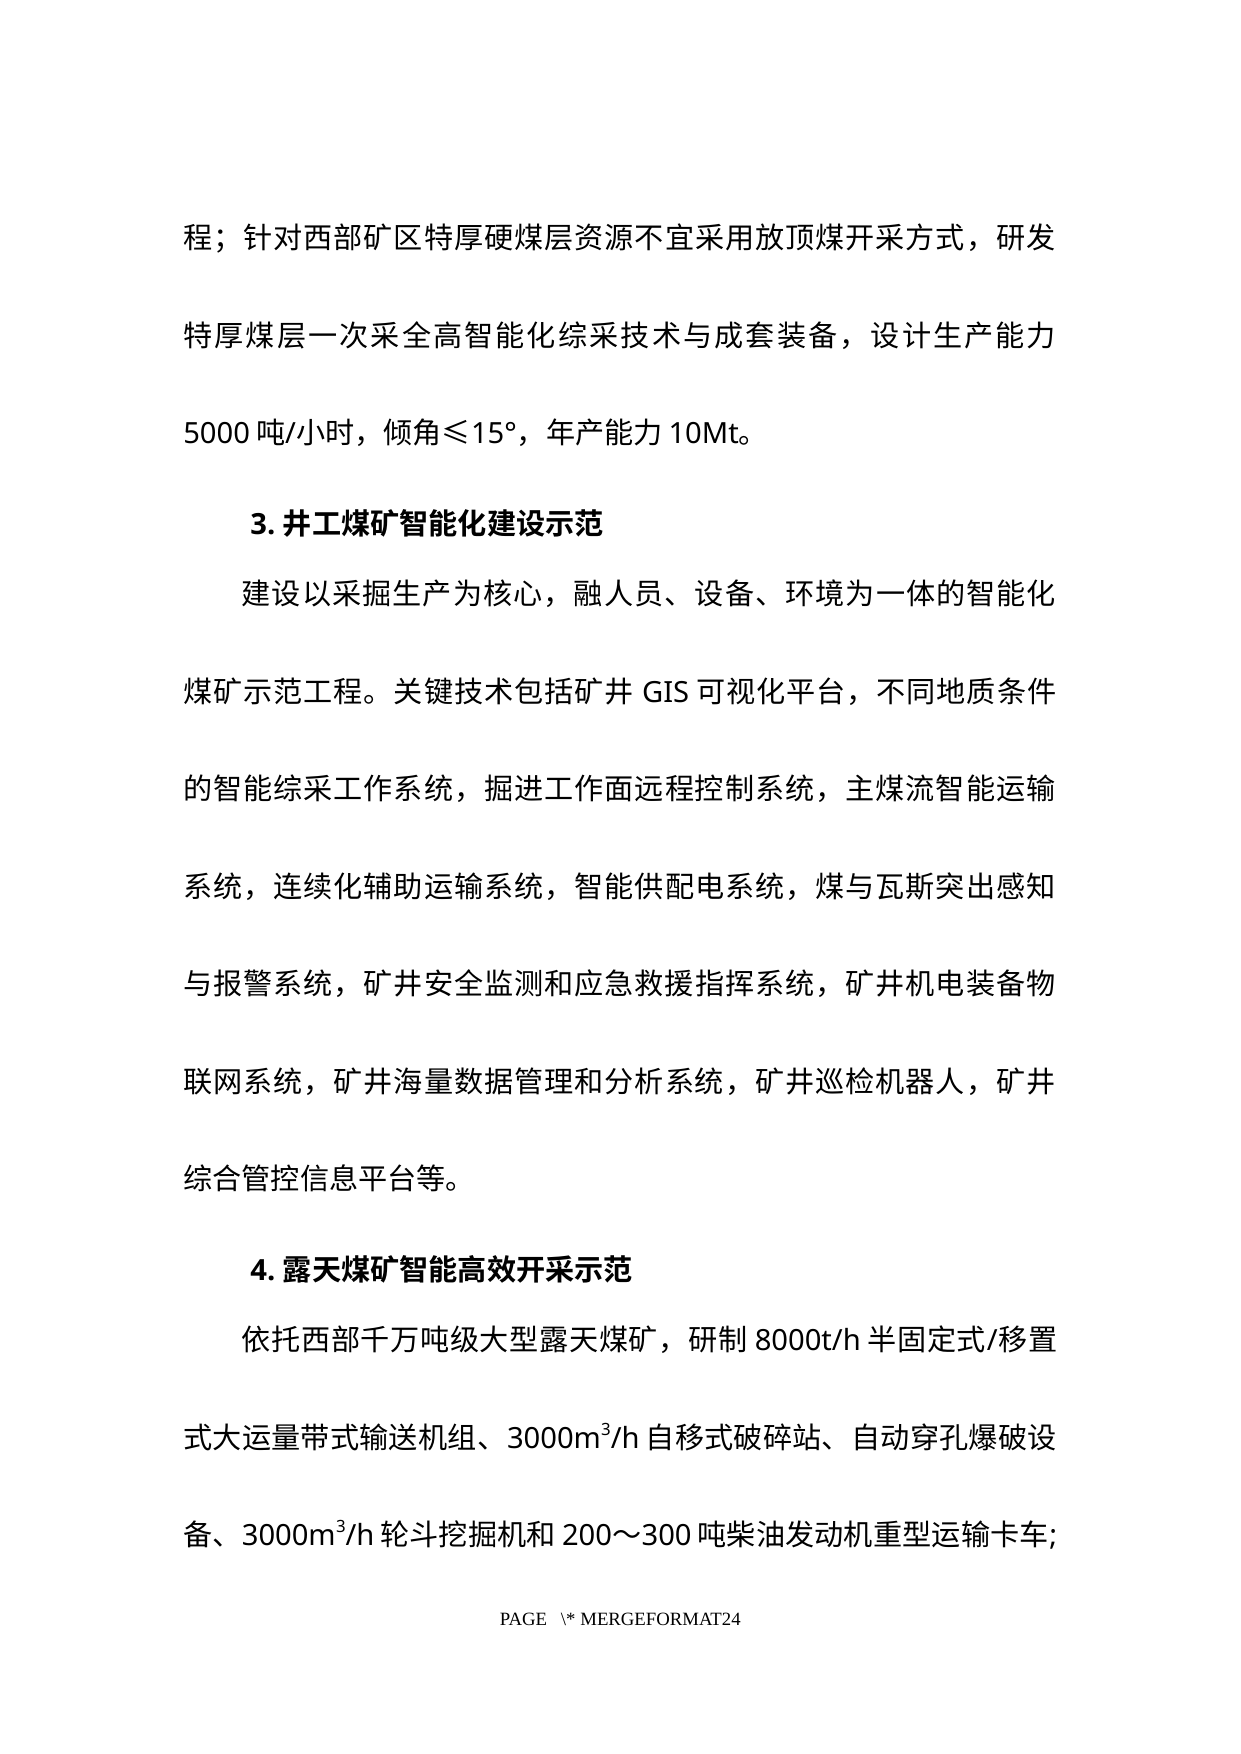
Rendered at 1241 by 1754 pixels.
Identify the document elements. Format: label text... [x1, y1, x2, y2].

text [183, 203, 1057, 463]
text 建设以采掘生产为核心，融人员、设备、环境为一体的智能化煤矿示范工程。关键技术包括矿井GIS可视化平台，不同地质条件的智能综采工作系统，掘进工作面远程控制系统，主煤流智能运输系统，连续化辅助运输系统，智能供配电系统，煤与瓦斯突出感知与报警系统，矿井安全监测和应急救援指挥系统，矿井机电装备物联网系统，矿井海量数据管理和分析系统，矿井巡检机器人，矿井综合管控信息平台等。 [183, 559, 1057, 1209]
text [183, 1305, 1057, 1565]
subtitle 露天煤矿智能高效开采示范 [250, 1247, 1057, 1289]
subtitle 井工煤矿智能化建设示范 [250, 501, 1057, 543]
